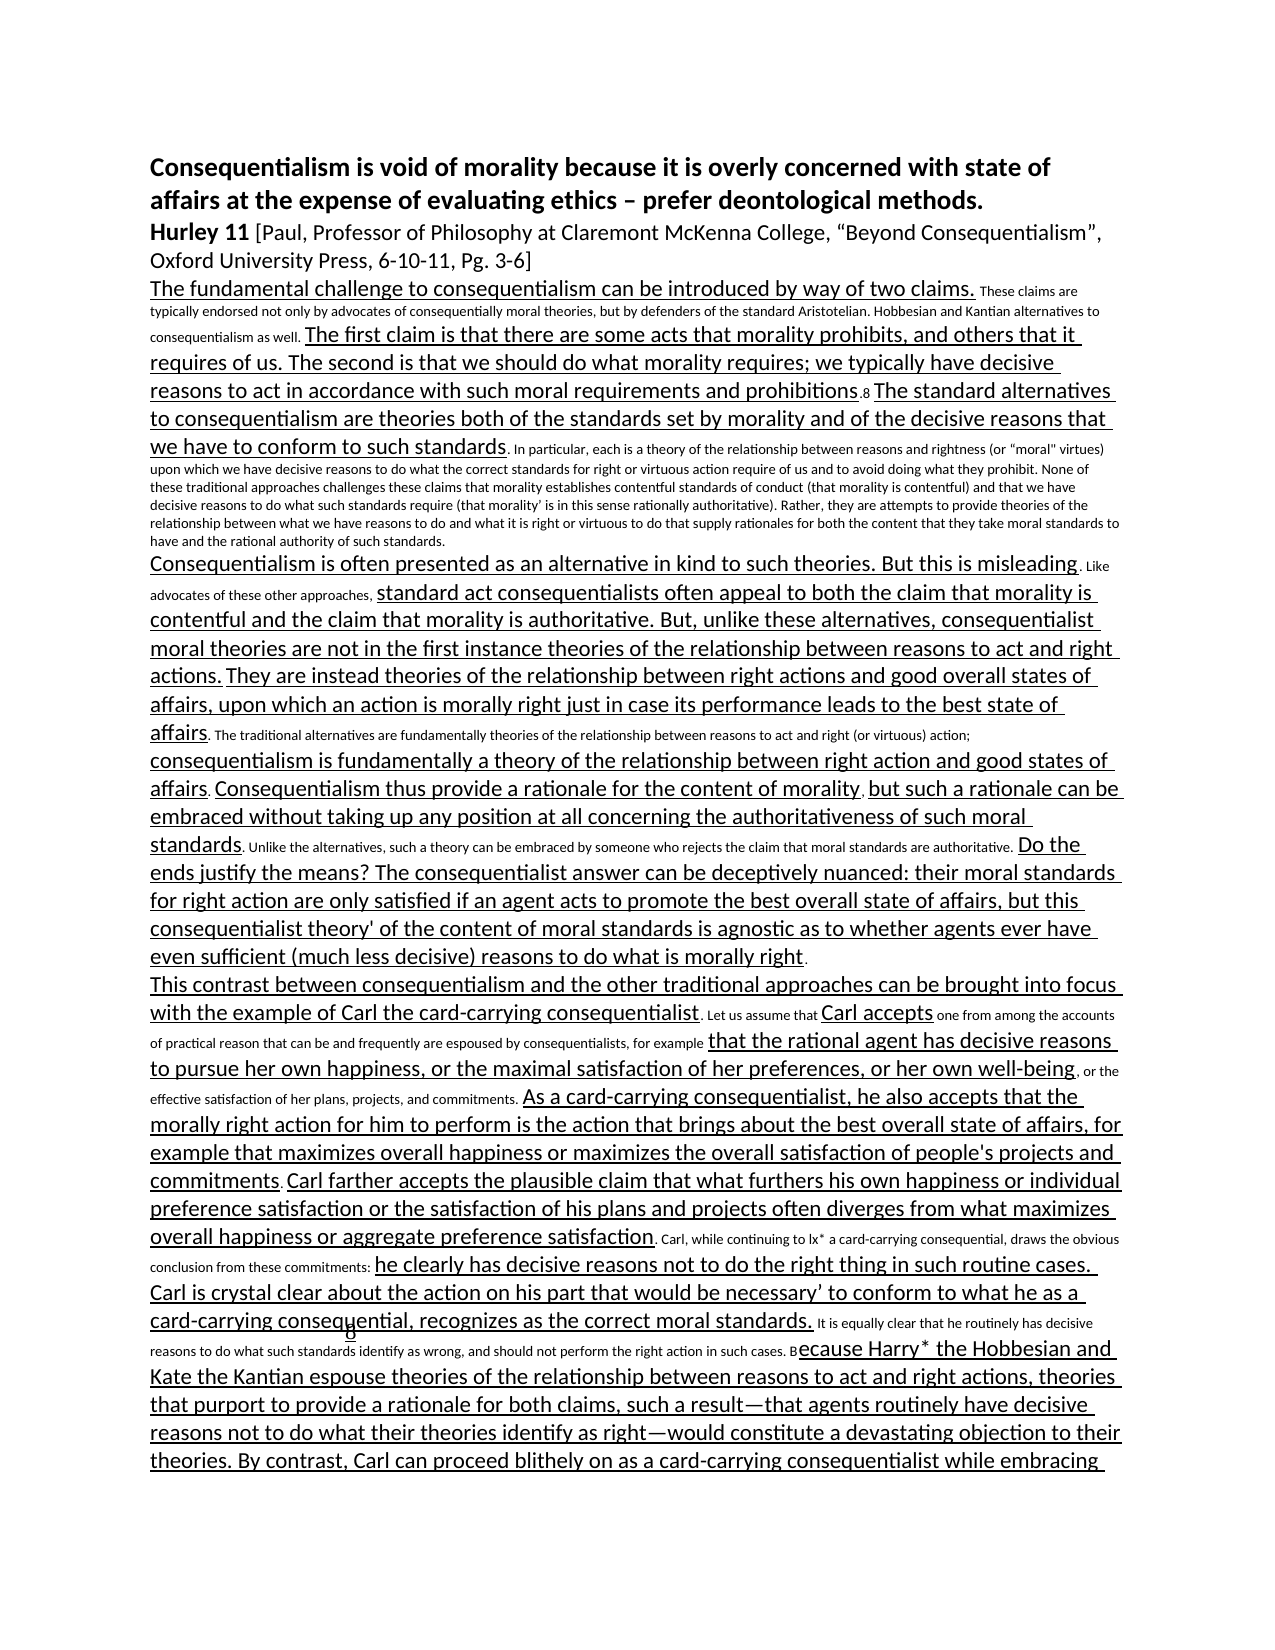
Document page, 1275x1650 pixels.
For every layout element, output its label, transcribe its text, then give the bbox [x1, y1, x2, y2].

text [150, 970, 1125, 1474]
text The fundamental challenge to consequentialism can be introduced by way of two claims. These claims are typically endorsed not only by advocates of consequentially moral theories, but by defenders of the standard Aristotelian. Hobbesian and Kantian alternatives to consequentialism as well. The first claim is that there are some acts that morality prohibits, and others that it requires of us. The second is that we should do what morality requires; we typically have decisive reasons to act in accordance with such moral requirements and prohibitions.8 The standard alternatives to consequentialism are theories both of the standards set by morality and of the decisive reasons that we have to conform to such standards. In particular, each is a theory of the relationship between reasons and rightness (or “moral" virtues) upon which we have decisive reasons to do what the correct standards for right or virtuous action require of us and to avoid doing what they prohibit. None of these traditional approaches challenges these claims that morality establishes contentful standards of conduct (that morality is contentful) and that we have decisive reasons to do what such standards require (that morality’ is in this sense rationally authoritative). Rather, they are attempts to provide theories of the relationship between what we have reasons to do and what it is right or virtuous to do that supply rationales for both the content that they take moral standards to have and the rational authority of such standards. [150, 274, 1125, 549]
text Hurley 11 [Paul, Professor of Philosophy at Claremont McKenna College, “Beyond Consequentialism”, Oxford University Press, 6-10-11, Pg. 3-6] [150, 216, 1125, 274]
text Consequentialism is often presented as an alternative in kind to such theories. But this is misleading. Like advocates of these other approaches, standard act consequentialists often appeal to both the claim that morality is contentful and the claim that morality is authoritative. But, unlike these alternatives, consequentialist moral theories are not in the first instance theories of the relationship between reasons to act and right actions. They are instead theories of the relationship between right actions and good overall states of affairs, upon which an action is morally right just in case its performance leads to the best state of affairs. The traditional alternatives are fundamentally theories of the relationship between reasons to act and right (or virtuous) action; consequentialism is fundamentally a theory of the relationship between right action and good states of affairs. Consequentialism thus provide a rationale for the content of morality, but such a rationale can be embraced without taking up any position at all concerning the authoritativeness of such moral standards. Unlike the alternatives, such a theory can be embraced by someone who rejects the claim that moral standards are authoritative. Do the ends justify the means? The consequentialist answer can be deceptively nuanced: their moral standards for right action are only satisfied if an agent acts to promote the best overall state of affairs, but this consequentialist theory' of the content of moral standards is agnostic as to whether agents ever have even sufficient (much less decisive) reasons to do what is morally right. [150, 549, 1125, 970]
subtitle Consequentialism is void of morality because it is overly concerned with state of affairs at the expense of evaluating ethics – prefer deontological methods. [150, 150, 1125, 216]
